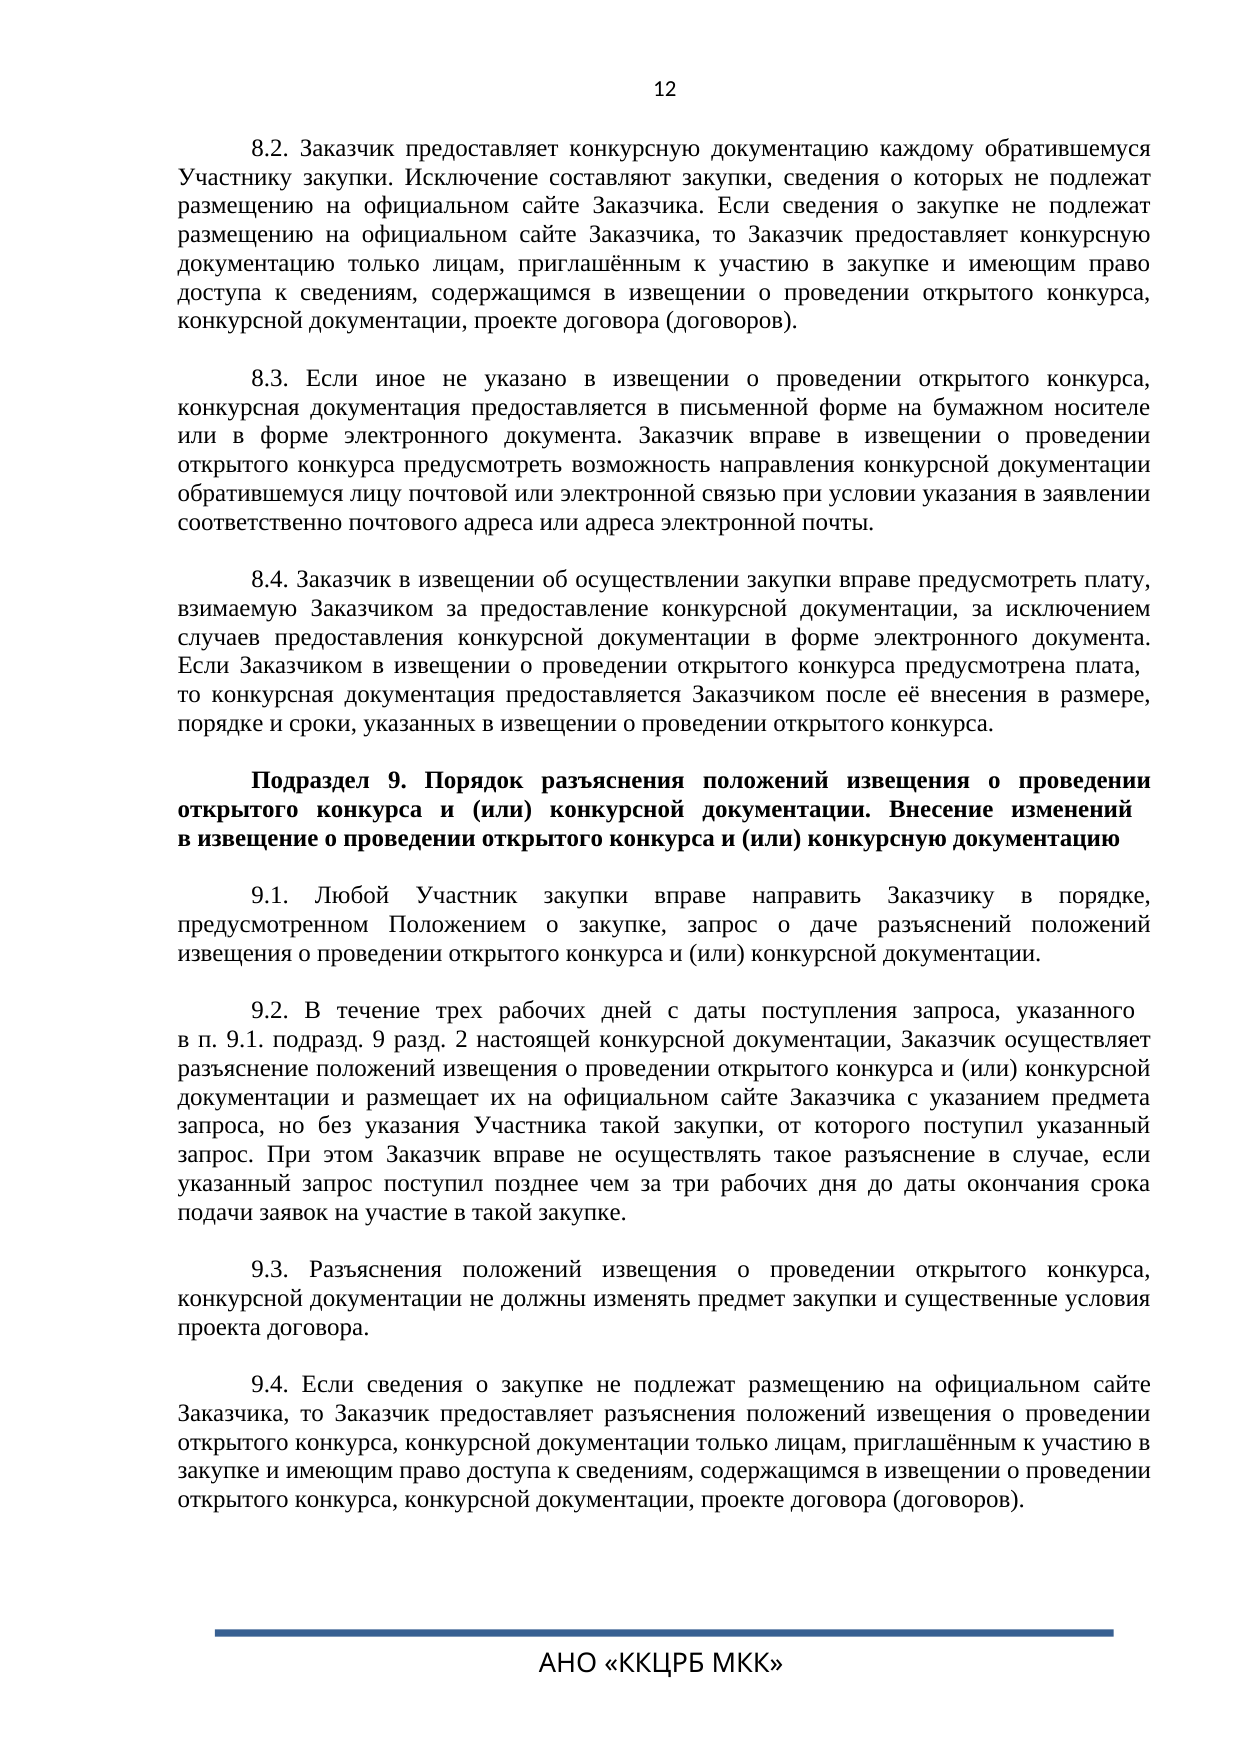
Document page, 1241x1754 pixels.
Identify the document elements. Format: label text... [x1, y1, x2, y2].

text 8.4. Заказчик в извещении об осуществлении закупки вправе предусмотреть плату, взимаемую Заказчиком за предоставление конкурсной документации, за исключением случаев предоставления конкурсной документации в форме электронного документа. Если Заказчиком в извещении о проведении открытого конкурса предусмотрена плата, то конкурсная документация предоставляется Заказчиком после её внесения в размере, порядке и сроки, указанных в извещении о проведении открытого конкурса. [177, 564, 1152, 737]
text 9.4. Если сведения о закупке не подлежат размещению на официальном сайте Заказчика, то Заказчик предоставляет разъяснения положений извещения о проведении открытого конкурса, конкурсной документации только лицам, приглашённым к участию в закупке и имеющим право доступа к сведениям, содержащимся в извещении о проведении открытого конкурса, конкурсной документации, проекте договора (договоров). [177, 1369, 1152, 1513]
text 9.1. Любой Участник закупки вправе направить Заказчику в порядке, предусмотренном Положением о закупке, запрос о даче разъяснений положений извещения о проведении открытого конкурса и (или) конкурсной документации. [177, 881, 1152, 967]
subtitle Подраздел 9. Порядок разъяснения положений извещения о проведении открытого конкурса и (или) конкурсной документации. Внесение изменений в извещение о проведении открытого конкурса и (или) конкурсную документацию [177, 766, 1152, 852]
text 8.3. Если иное не указано в извещении о проведении открытого конкурса, конкурсная документация предоставляется в письменной форме на бумажном носителе или в форме электронного документа. Заказчик вправе в извещении о проведении открытого конкурса предусмотреть возможность направления конкурсной документации обратившемуся лицу почтовой или электронной связью при условии указания в заявлении соответственно почтового адреса или адреса электронной почты. [177, 363, 1152, 536]
text 9.2. В течение трех рабочих дней с даты поступления запроса, указанного в п. 9.1. подразд. 9 разд. 2 настоящей конкурсной документации, Заказчик осуществляет разъяснение положений извещения о проведении открытого конкурса и (или) конкурсной документации и размещает их на официальном сайте Заказчика с указанием предмета запроса, но без указания Участника такой закупки, от которого поступил указанный запрос. При этом Заказчик вправе не осуществлять такое разъяснение в случае, если указанный запрос поступил позднее чем за три рабочих дня до даты окончания срока подачи заявок на участие в такой закупке. [177, 996, 1152, 1226]
text 8.2. Заказчик предоставляет конкурсную документацию каждому обратившемуся Участнику закупки. Исключение составляют закупки, сведения о которых не подлежат размещению на официальном сайте Заказчика. Если сведения о закупке не подлежат размещению на официальном сайте Заказчика, то Заказчик предоставляет конкурсную документацию только лицам, приглашённым к участию в закупке и имеющим право доступа к сведениям, содержащимся в извещении о проведении открытого конкурса, конкурсной документации, проекте договора (договоров). [177, 133, 1152, 334]
text 9.3. Разъяснения положений извещения о проведении открытого конкурса, конкурсной документации не должны изменять предмет закупки и существенные условия проекта договора. [177, 1254, 1152, 1341]
